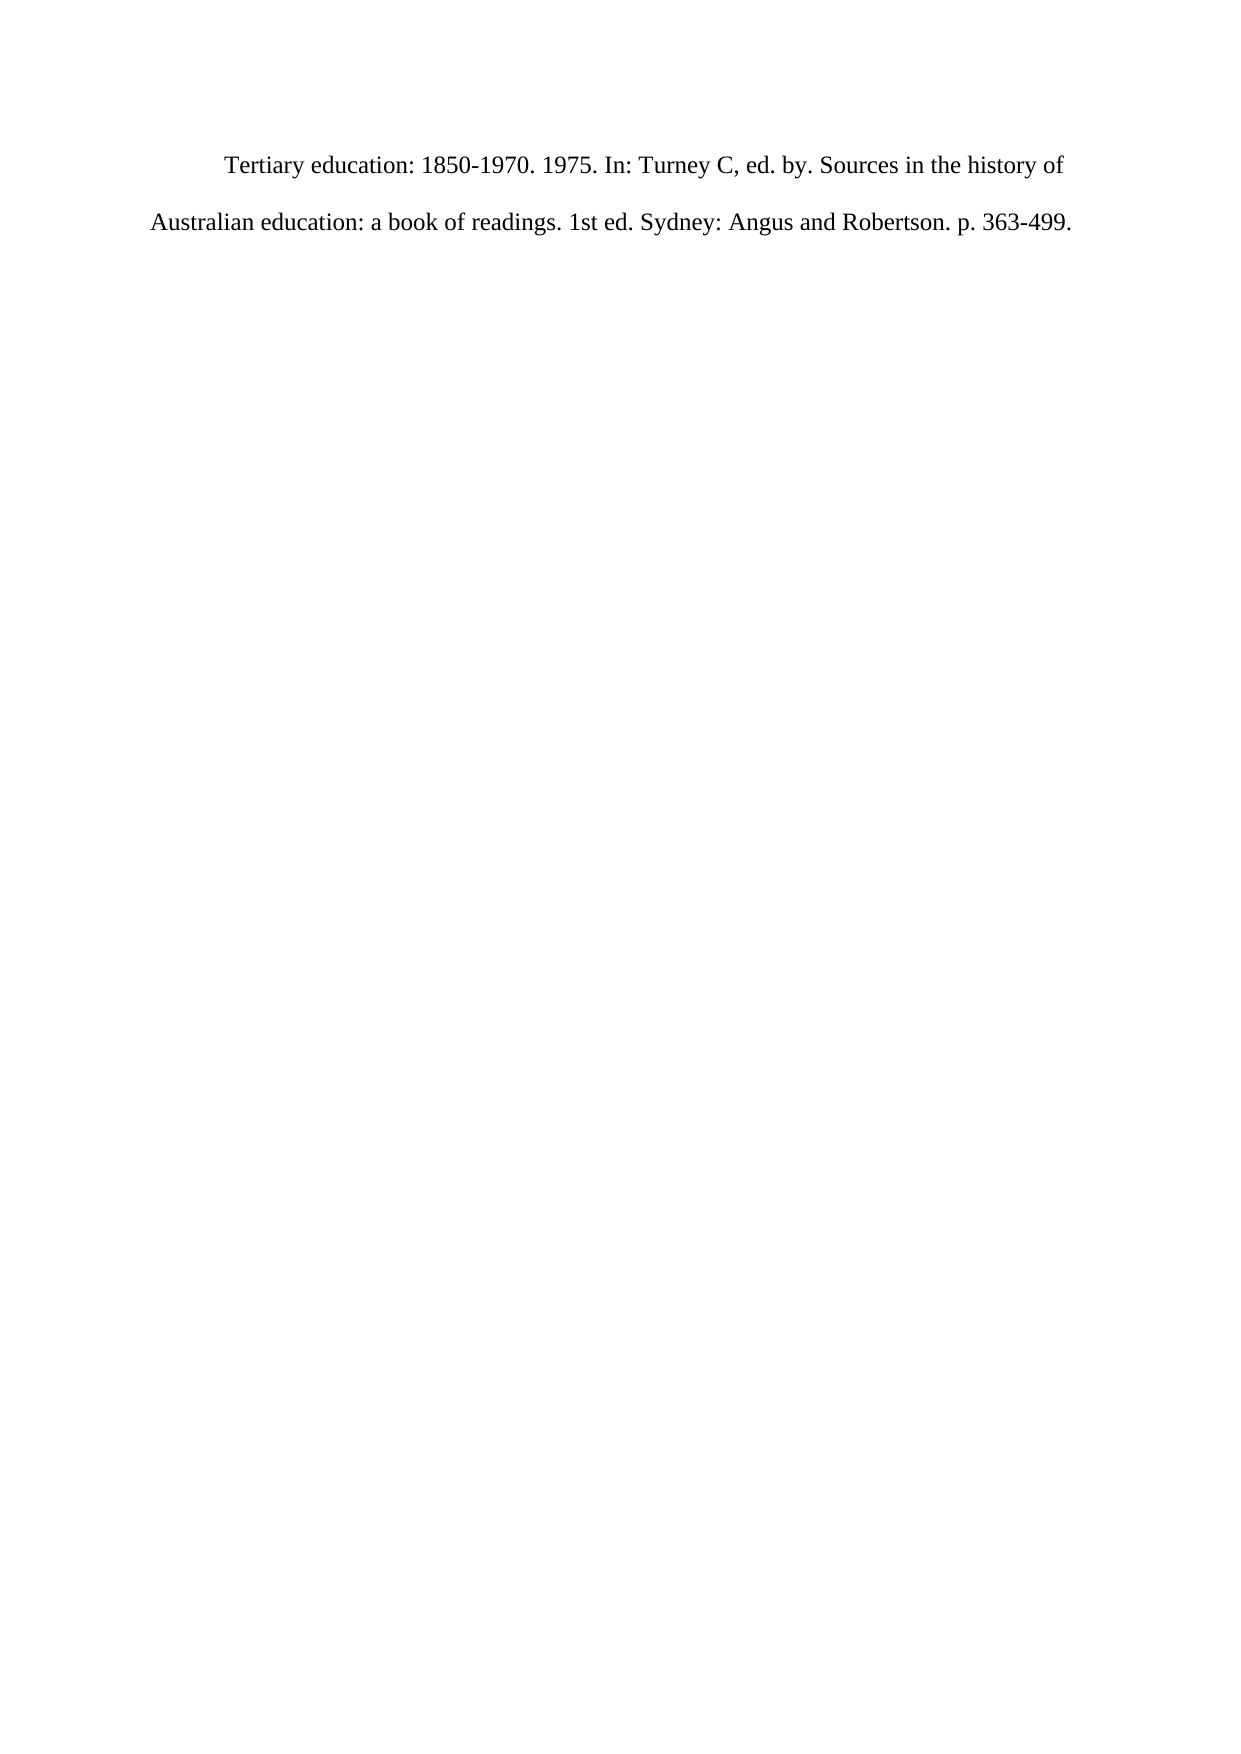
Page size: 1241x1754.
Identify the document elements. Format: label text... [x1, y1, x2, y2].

text Tertiary education: 1850-1970. 1975. In: Turney C, ed. by. Sources in the history of Australian education: a book of readings. 1st ed. Sydney: Angus and Robertson. p. 363-499. [150, 150, 1090, 236]
